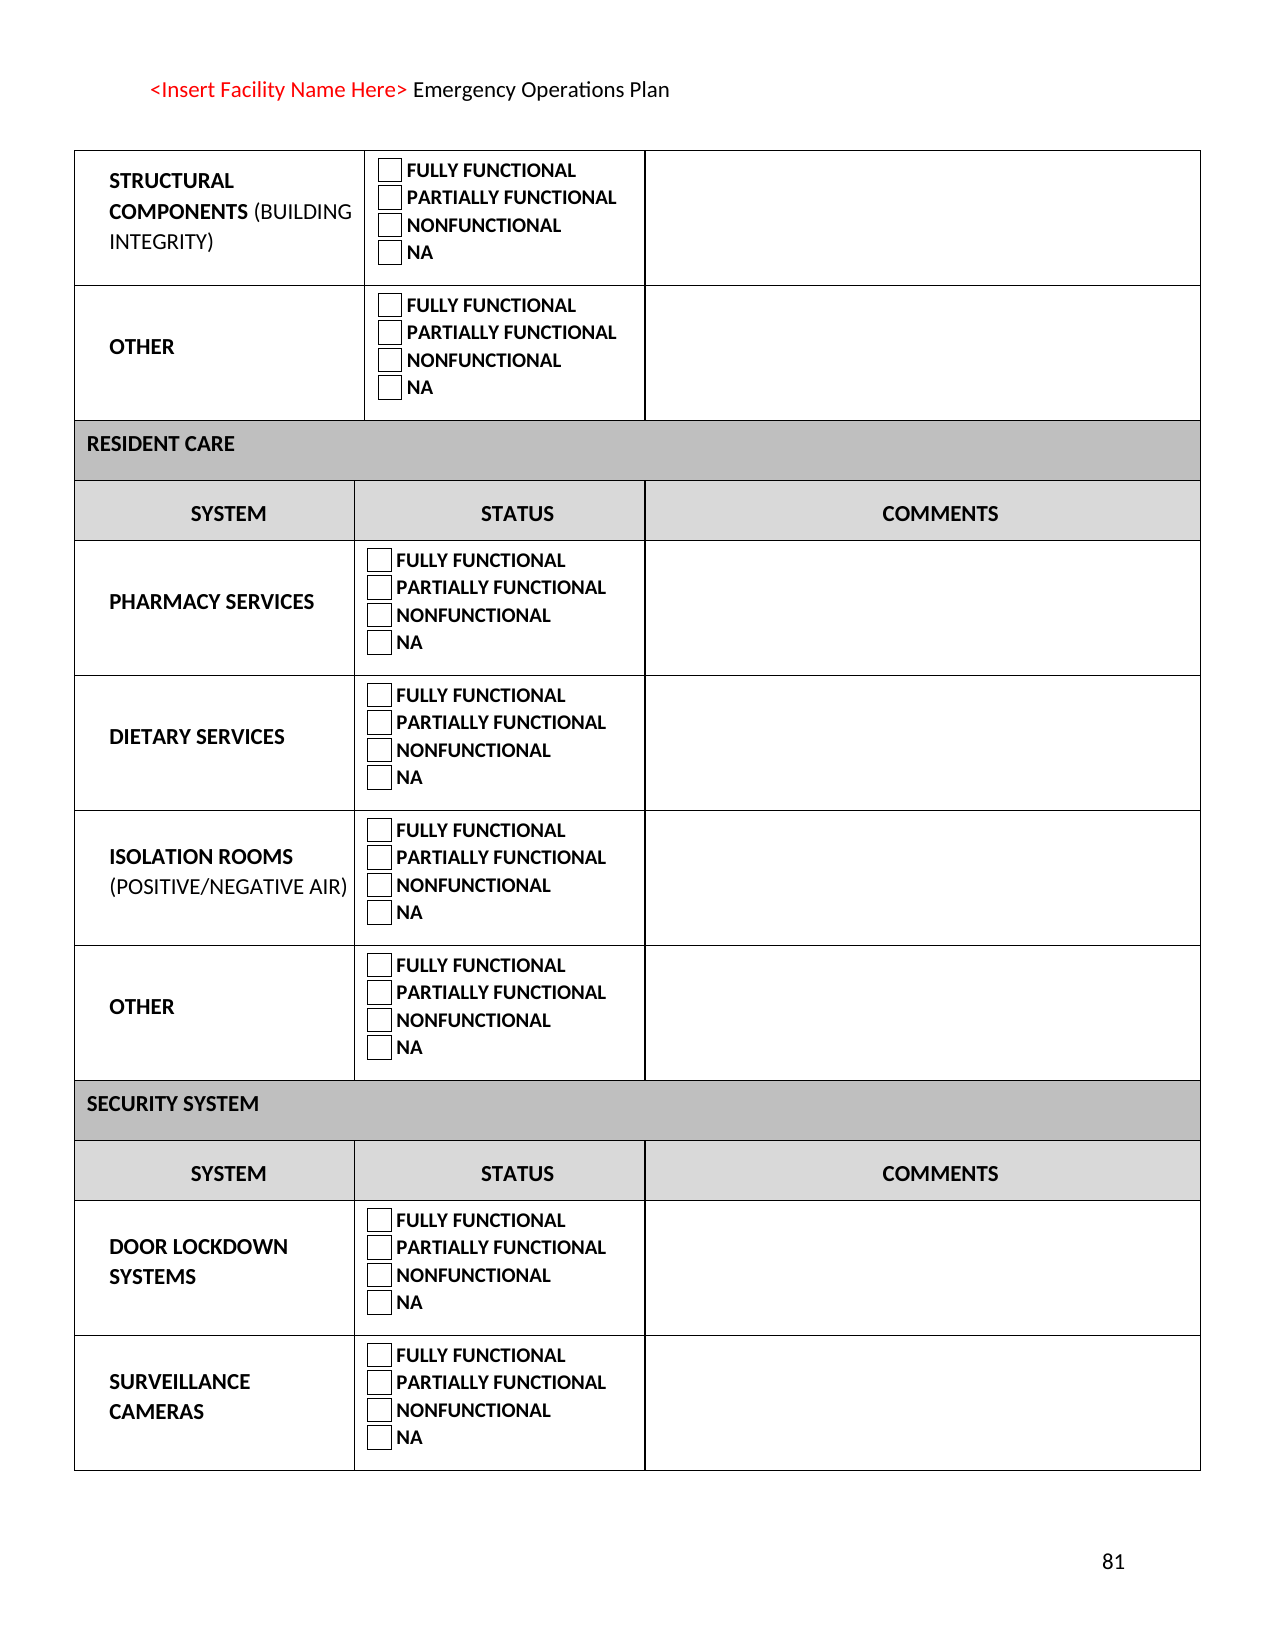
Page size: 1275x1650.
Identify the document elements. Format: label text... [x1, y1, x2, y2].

table_cell STATUS [355, 481, 644, 540]
table_cell STRUCTURAL COMPONENTS (BUILDING INTEGRITY) [75, 151, 364, 285]
table_cell SYSTEM [75, 481, 354, 540]
table_cell FULLY FUNCTIONAL PARTIALLY FUNCTIONAL NONFUNCTIONAL NA [355, 946, 644, 1080]
table_cell DIETARY SERVICES [75, 676, 354, 810]
table_cell DOOR LOCKDOWN SYSTEMS [75, 1201, 354, 1335]
table_cell RESIDENT CARE [75, 421, 1200, 480]
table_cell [365, 151, 644, 285]
table_cell SURVEILLANCE CAMERAS [75, 1336, 354, 1470]
table_cell [646, 811, 1200, 945]
table_cell FULLY FUNCTIONAL PARTIALLY FUNCTIONAL NONFUNCTIONAL NA [355, 541, 644, 675]
table_cell [646, 286, 1200, 420]
table_cell OTHER [75, 946, 354, 1080]
table_cell [646, 1201, 1200, 1335]
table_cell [365, 286, 644, 420]
table_cell STATUS [355, 1141, 644, 1200]
table_cell PHARMACY SERVICES [75, 541, 354, 675]
table_cell [646, 946, 1200, 1080]
table_cell [646, 676, 1200, 810]
table_cell ISOLATION ROOMS (POSITIVE/NEGATIVE AIR) [75, 811, 354, 945]
table_cell [646, 1336, 1200, 1470]
table_cell [646, 541, 1200, 675]
table_cell FULLY FUNCTIONAL PARTIALLY FUNCTIONAL NONFUNCTIONAL NA [355, 811, 644, 945]
table_cell FULLY FUNCTIONAL PARTIALLY FUNCTIONAL NONFUNCTIONAL NA [355, 676, 644, 810]
table_cell [646, 151, 1200, 285]
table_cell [355, 1201, 644, 1335]
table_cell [355, 1336, 644, 1470]
table_cell COMMENTS [646, 1141, 1200, 1200]
table_cell SECURITY SYSTEM [75, 1081, 1200, 1140]
table_cell COMMENTS [646, 481, 1200, 540]
table_cell OTHER [75, 286, 364, 420]
table_cell SYSTEM [75, 1141, 354, 1200]
